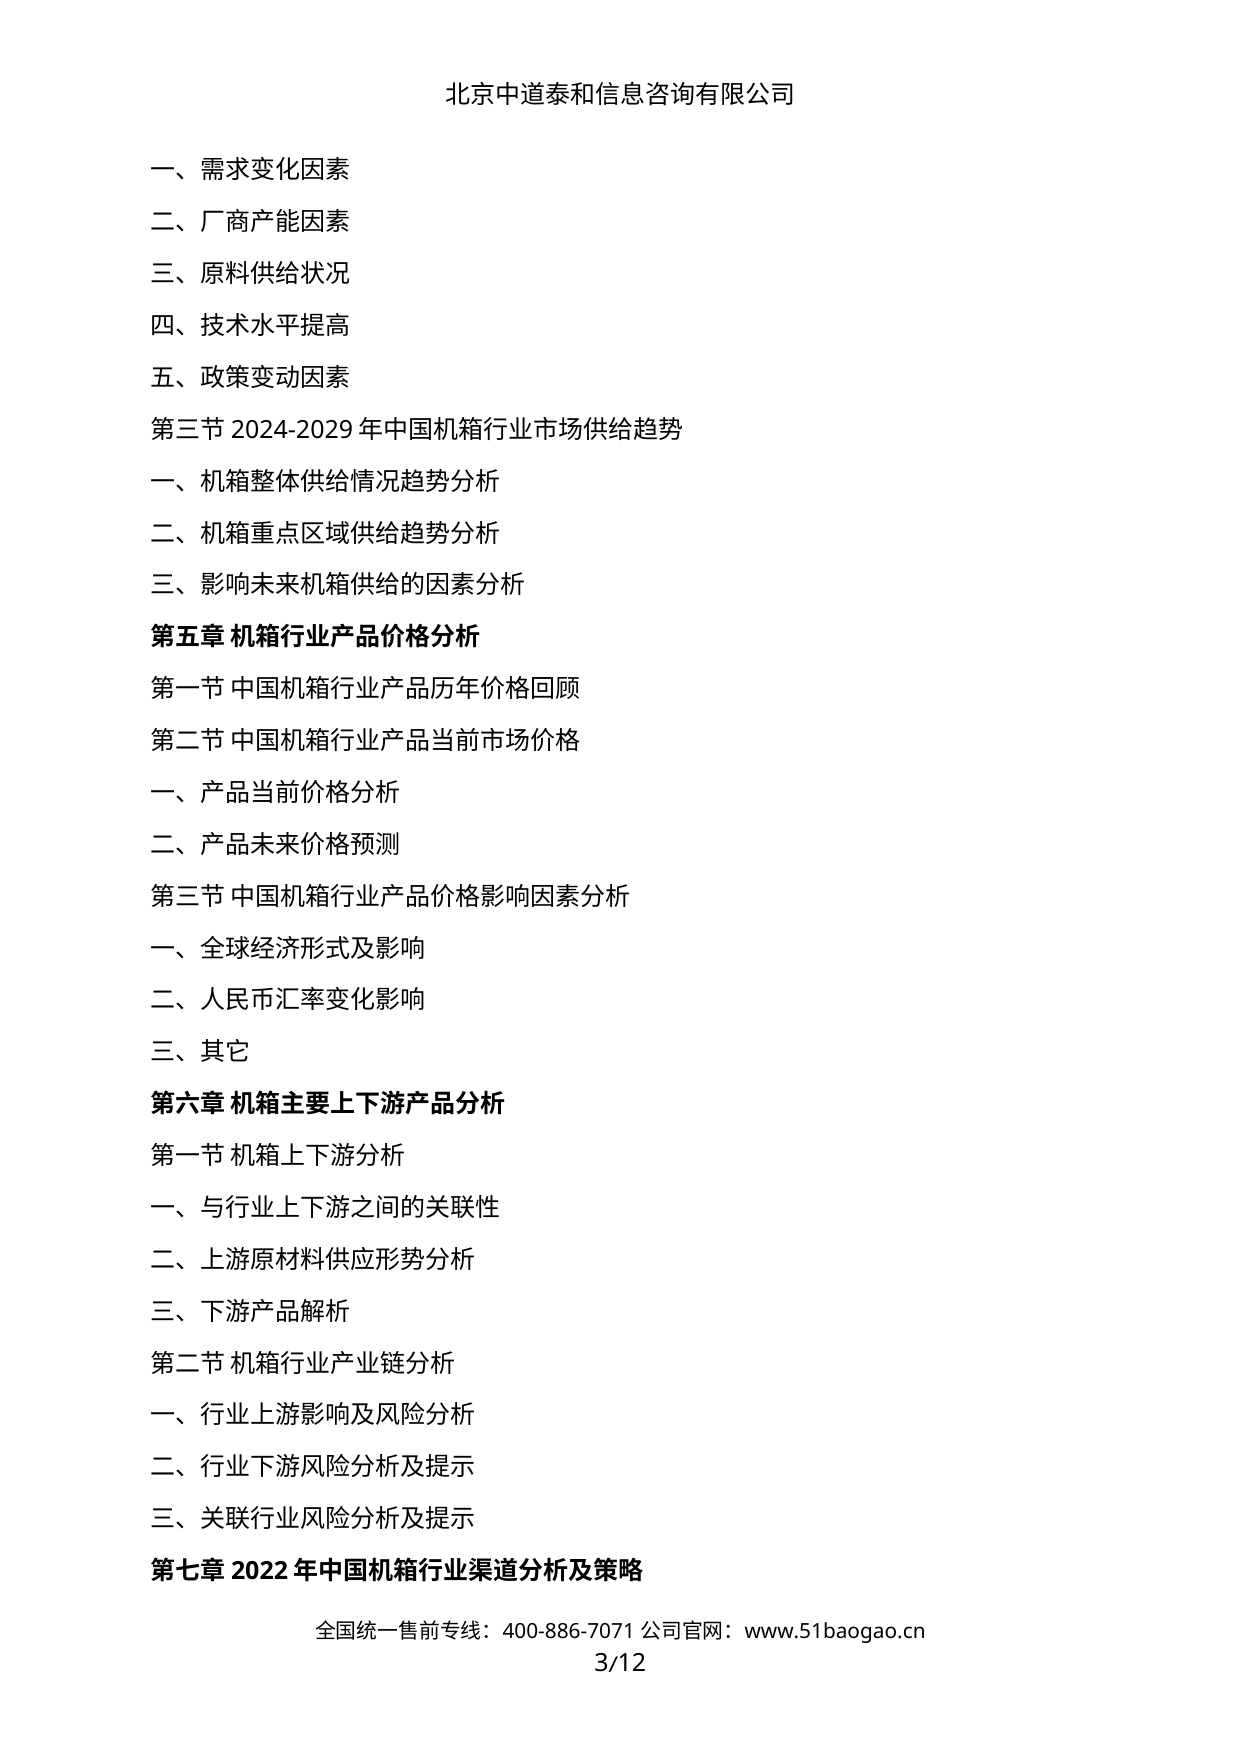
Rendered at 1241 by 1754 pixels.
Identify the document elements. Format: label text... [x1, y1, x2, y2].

text 五、政策变动因素 [150, 357, 1090, 394]
text 一、机箱整体供给情况趋势分析 [150, 461, 1090, 497]
text 第七章 2022年中国机箱行业渠道分析及策略 [150, 1551, 1090, 1587]
text 第六章 机箱主要上下游产品分析 [150, 1084, 1090, 1120]
text 一、产品当前价格分析 [150, 772, 1090, 809]
text 二、产品未来价格预测 [150, 824, 1090, 861]
text 第三节 中国机箱行业产品价格影响因素分析 [150, 876, 1090, 912]
text 第五章 机箱行业产品价格分析 [150, 617, 1090, 653]
text 三、其它 [150, 1032, 1090, 1068]
text 一、需求变化因素 [150, 150, 1090, 186]
text 三、影响未来机箱供给的因素分析 [150, 565, 1090, 601]
text 二、人民币汇率变化影响 [150, 980, 1090, 1016]
text 第一节 中国机箱行业产品历年价格回顾 [150, 669, 1090, 705]
text 第一节 机箱上下游分析 [150, 1136, 1090, 1172]
text 一、与行业上下游之间的关联性 [150, 1187, 1090, 1224]
text 第二节 机箱行业产业链分析 [150, 1343, 1090, 1379]
text 二、厂商产能因素 [150, 202, 1090, 238]
text 二、上游原材料供应形势分析 [150, 1239, 1090, 1276]
text 第三节 2024-2029年中国机箱行业市场供给趋势 [150, 409, 1090, 446]
text 四、技术水平提高 [150, 306, 1090, 342]
text 一、全球经济形式及影响 [150, 928, 1090, 964]
text 第二节 中国机箱行业产品当前市场价格 [150, 721, 1090, 757]
text 三、原料供给状况 [150, 254, 1090, 290]
text 二、行业下游风险分析及提示 [150, 1447, 1090, 1483]
text 三、下游产品解析 [150, 1291, 1090, 1327]
text 一、行业上游影响及风险分析 [150, 1395, 1090, 1431]
text 二、机箱重点区域供给趋势分析 [150, 513, 1090, 549]
text 三、关联行业风险分析及提示 [150, 1499, 1090, 1535]
